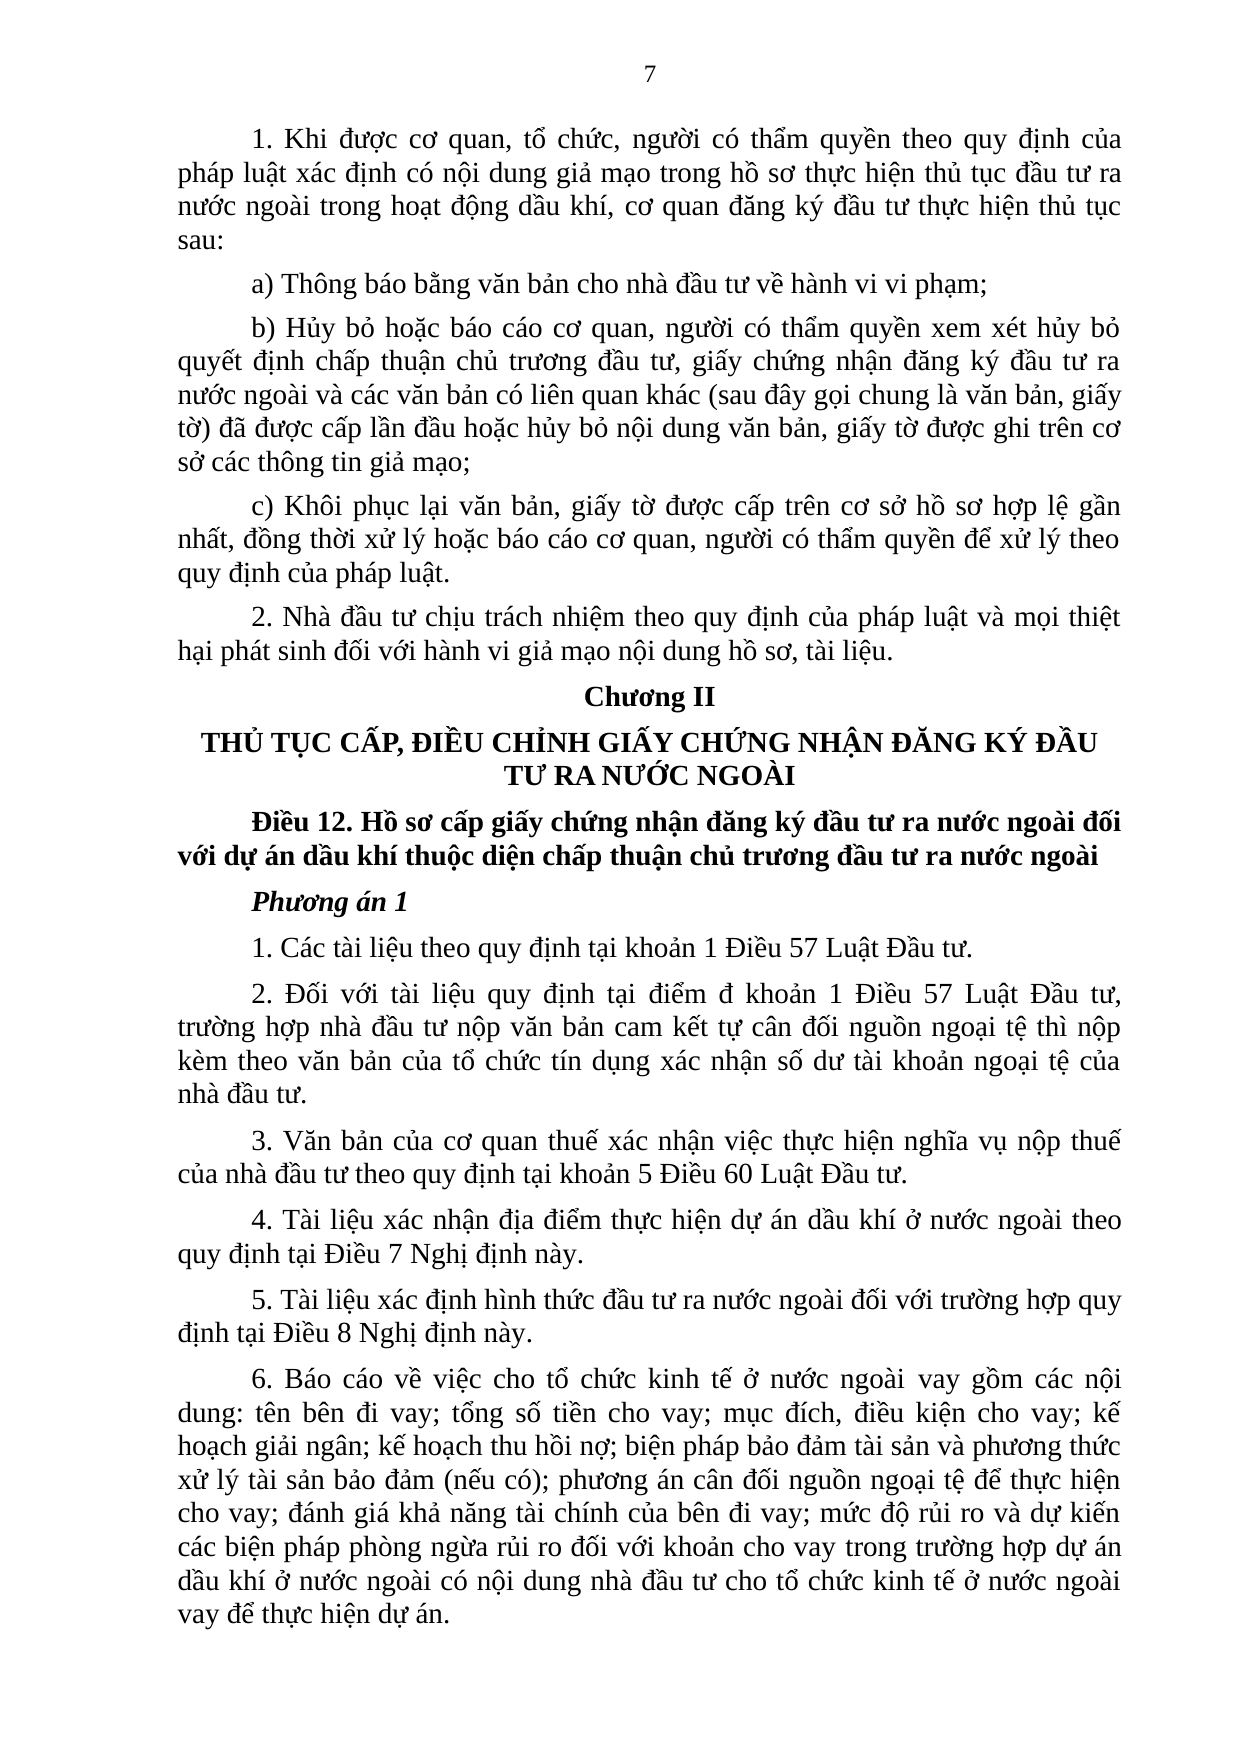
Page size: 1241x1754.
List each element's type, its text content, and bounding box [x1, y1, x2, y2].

text b) Hủy bỏ hoặc báo cáo cơ quan, người có thẩm quyền xem xét hủy bỏ quyết định chấp thuận chủ trương đầu tư, giấy chứng nhận đăng ký đầu tư ra nước ngoài và các văn bản có liên quan khác (sau đây gọi chung là văn bản, giấy tờ) đã được cấp lần đầu hoặc hủy bỏ nội dung văn bản, giấy tờ được ghi trên cơ sở các thông tin giả mạo; [177, 310, 1122, 478]
subtitle THỦ TỤC CẤP, ĐIỀU CHỈNH GIẤY CHỨNG NHẬN ĐĂNG KÝ ĐẦU TƯ RA NƯỚC NGOÀI [177, 725, 1122, 792]
text 2. Nhà đầu tư chịu trách nhiệm theo quy định của pháp luật và mọi thiệt hại phát sinh đối với hành vi giả mạo nội dung hồ sơ, tài liệu. [177, 599, 1122, 666]
text Điều 12. Hồ sơ cấp giấy chứng nhận đăng ký đầu tư ra nước ngoài đối với dự án dầu khí thuộc diện chấp thuận chủ trương đầu tư ra nước ngoài [177, 804, 1122, 871]
text a) Thông báo bằng văn bản cho nhà đầu tư về hành vi vi phạm; [177, 266, 1122, 299]
text 1. Các tài liệu theo quy định tại khoản 1 Điều 57 Luật Đầu tư. [177, 930, 1122, 963]
text c) Khôi phục lại văn bản, giấy tờ được cấp trên cơ sở hồ sơ hợp lệ gần nhất, đồng thời xử lý hoặc báo cáo cơ quan, người có thẩm quyền để xử lý theo quy định của pháp luật. [177, 488, 1122, 589]
text Phương án 1 [177, 884, 1122, 917]
text 3. Văn bản của cơ quan thuế xác nhận việc thực hiện nghĩa vụ nộp thuế của nhà đầu tư theo quy định tại khoản 5 Điều 60 Luật Đầu tư. [177, 1123, 1122, 1190]
text 1. Khi được cơ quan, tổ chức, người có thẩm quyền theo quy định của pháp luật xác định có nội dung giả mạo trong hồ sơ thực hiện thủ tục đầu tư ra nước ngoài trong hoạt động dầu khí, cơ quan đăng ký đầu tư thực hiện thủ tục sau: [177, 121, 1122, 256]
text 5. Tài liệu xác định hình thức đầu tư ra nước ngoài đối với trường hợp quy định tại Điều 8 Nghị định này. [177, 1282, 1122, 1349]
text 4. Tài liệu xác nhận địa điểm thực hiện dự án dầu khí ở nước ngoài theo quy định tại Điều 7 Nghị định này. [177, 1202, 1122, 1269]
text Chương II [177, 679, 1122, 712]
text 2. Đối với tài liệu quy định tại điểm đ khoản 1 Điều 57 Luật Đầu tư, trường hợp nhà đầu tư nộp văn bản cam kết tự cân đối nguồn ngoại tệ thì nộp kèm theo văn bản của tổ chức tín dụng xác nhận số dư tài khoản ngoại tệ của nhà đầu tư. [177, 976, 1122, 1110]
text 6. Báo cáo về việc cho tổ chức kinh tế ở nước ngoài vay gồm các nội dung: tên bên đi vay; tổng số tiền cho vay; mục đích, điều kiện cho vay; kế hoạch giải ngân; kế hoạch thu hồi nợ; biện pháp bảo đảm tài sản và phương thức xử lý tài sản bảo đảm (nếu có); phương án cân đối nguồn ngoại tệ để thực hiện cho vay; đánh giá khả năng tài chính của bên đi vay; mức độ rủi ro và dự kiến các biện pháp phòng ngừa rủi ro đối với khoản cho vay trong trường hợp dự án dầu khí ở nước ngoài có nội dung nhà đầu tư cho tổ chức kinh tế ở nước ngoài vay để thực hiện dự án. [177, 1361, 1122, 1630]
